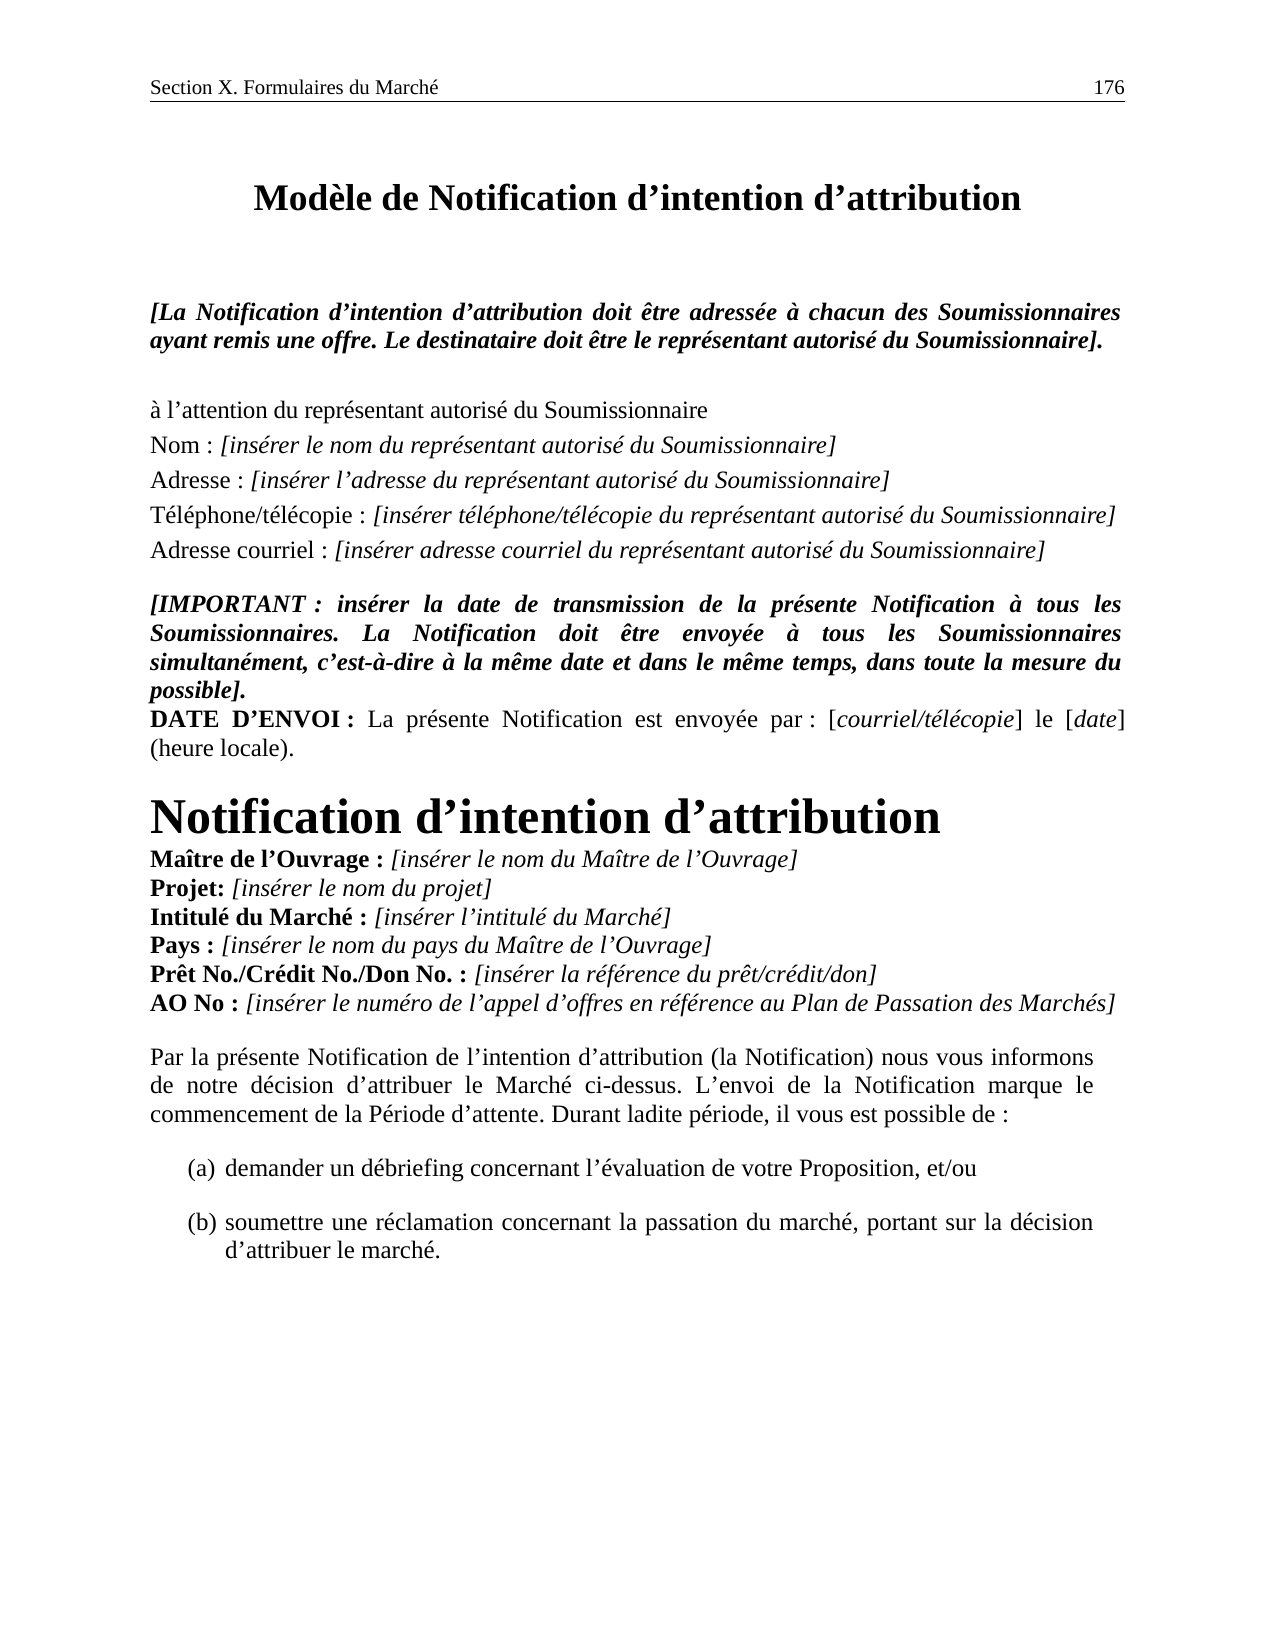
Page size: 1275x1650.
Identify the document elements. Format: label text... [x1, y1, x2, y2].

text à l’attention du représentant autorisé du Soumissionnaire [150, 396, 1125, 424]
text Adresse courriel : [insérer adresse courriel du représentant autorisé du Soumissionnaire] [150, 536, 1125, 564]
text Notification d’intention d’attribution [150, 787, 1095, 844]
list soumettre une réclamation concernant la passation du marché, portant sur la décision d’attribuer le marché. [187, 1207, 1095, 1264]
list demander un débriefing concernant l’évaluation de votre Proposition, et/ou [187, 1153, 1095, 1182]
text [IMPORTANT : insérer la date de transmission de la présente Notification à tous les Soumissionnaires. La Notification doit être envoyée à tous les Soumissionnaires simultanément, c’est-à-dire à la même date et dans le même temps, dans toute la mesure du possible]. [150, 589, 1125, 704]
text Nom : [insérer le nom du représentant autorisé du Soumissionnaire] [150, 431, 1125, 459]
text [La Notification d’intention d’attribution doit être adressée à chacun des Soumissionnaires ayant remis une offre. Le destinataire doit être le représentant autorisé du Soumissionnaire]. [150, 297, 1125, 354]
text Pays : [insérer le nom du pays du Maître de l’Ouvrage] [150, 931, 1125, 959]
text AO No : [insérer le numéro de l’appel d’offres en référence au Plan de Passation des Marchés] [150, 988, 1125, 1017]
text DATE D’ENVOI : La présente Notification est envoyée par : [courriel/télécopie] le [date] (heure locale). [150, 704, 1125, 762]
text Téléphone/télécopie : [insérer téléphone/télécopie du représentant autorisé du Soumissionnaire] [150, 501, 1125, 529]
text Prêt No./Crédit No./Don No. : [insérer la référence du prêt/crédit/don] [150, 959, 1125, 988]
text Projet: [insérer le nom du projet] [150, 873, 1125, 902]
text Adresse : [insérer l’adresse du représentant autorisé du Soumissionnaire] [150, 466, 1125, 494]
text Intitulé du Marché : [insérer l’intitulé du Marché] [150, 902, 1125, 931]
text Modèle de Notification d’intention d’attribution [150, 175, 1125, 218]
text Maître de l’Ouvrage : [insérer le nom du Maître de l’Ouvrage] [150, 844, 1125, 873]
text Par la présente Notification de l’intention d’attribution (la Notification) nous vous informons de notre décision d’attribuer le Marché ci-dessus. L’envoi de la Notification marque le commencement de la Période d’attente. Durant ladite période, il vous est possible de : [150, 1042, 1095, 1128]
